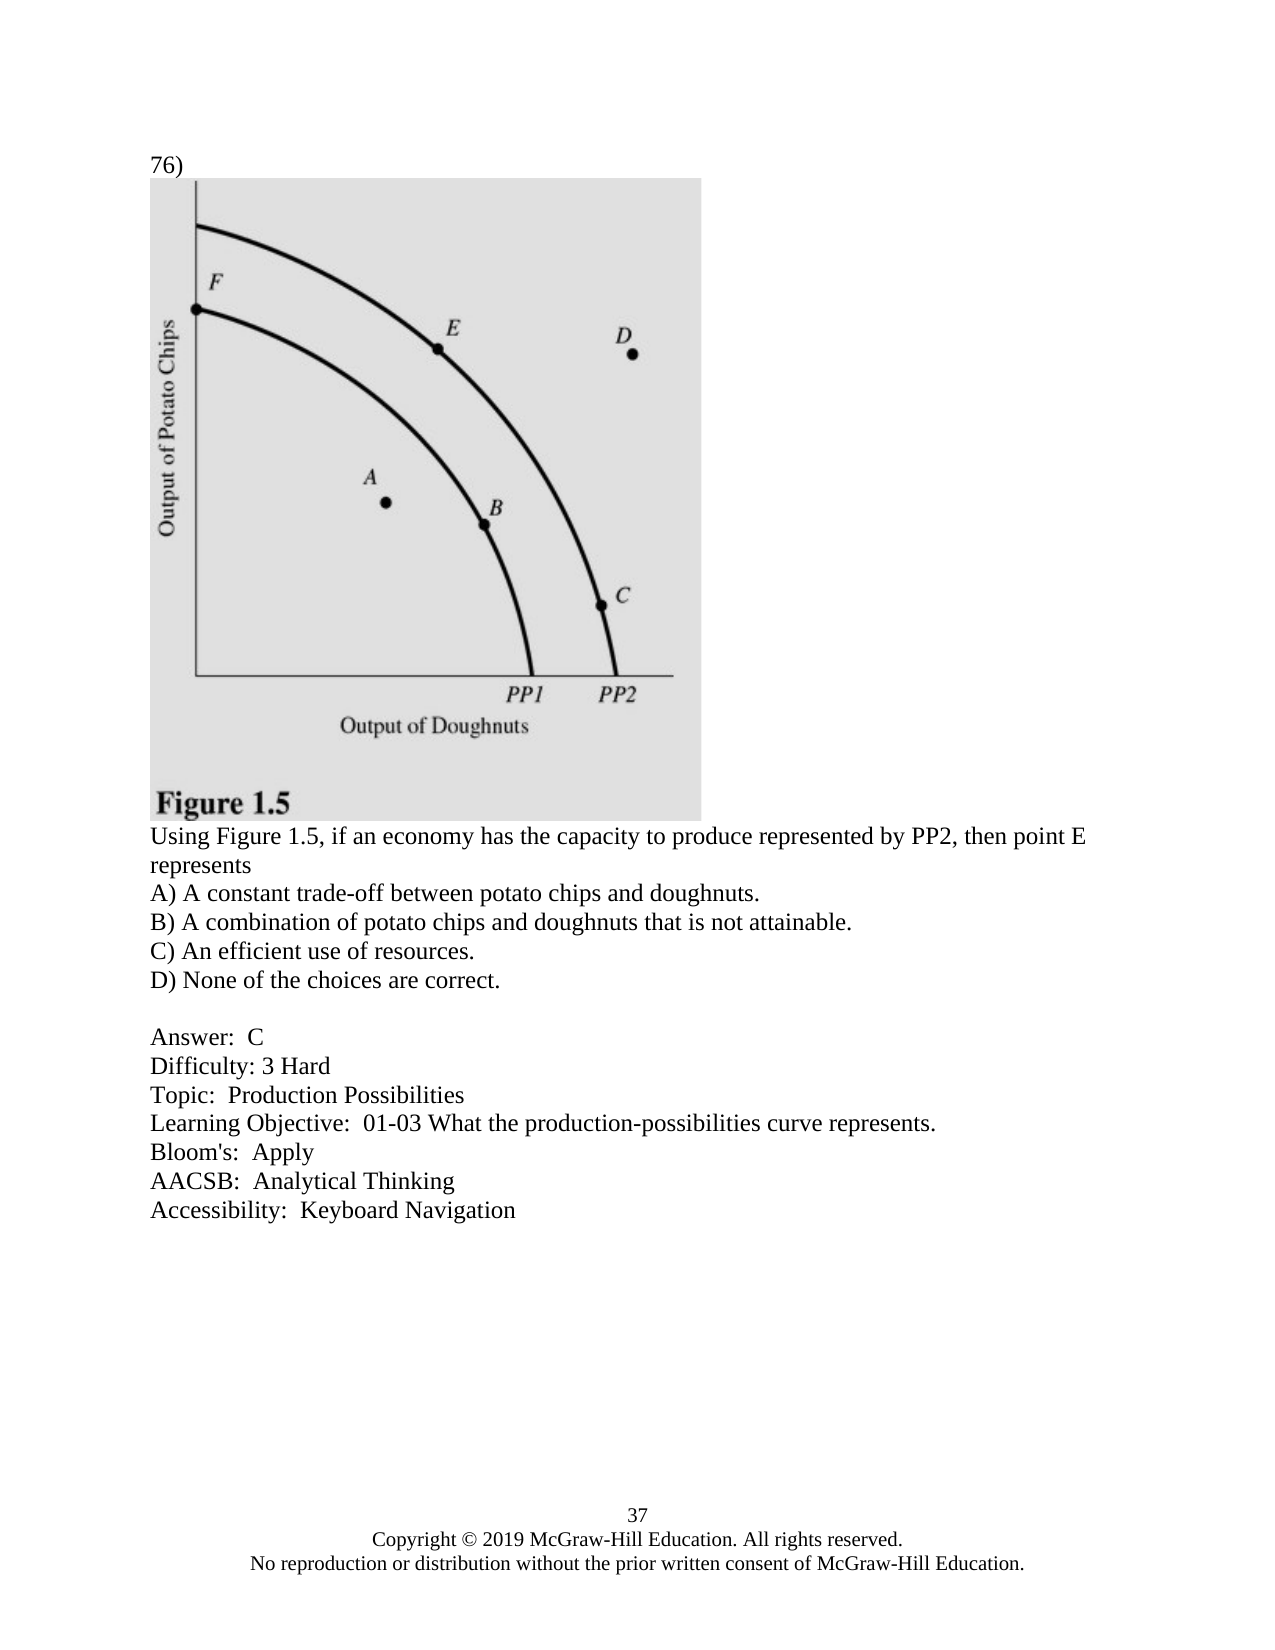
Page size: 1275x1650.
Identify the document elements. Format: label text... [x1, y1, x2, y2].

text Bloom's: Apply [150, 1137, 1125, 1166]
text Learning Objective: 01-03 What the production-possibilities curve represents. [150, 1108, 1125, 1137]
text D) None of the choices are correct. [150, 965, 1125, 993]
text Difficulty: 3 Hard [150, 1051, 1125, 1080]
text Topic: Production Possibilities [150, 1080, 1125, 1108]
text 76) [150, 150, 1125, 179]
text A) A constant trade-off between potato chips and doughnuts. [150, 878, 1125, 907]
text Using Figure 1.5, if an economy has the capacity to produce represented by PP2, then point E represents [150, 821, 1125, 878]
text B) A combination of potato chips and doughnuts that is not attainable. [150, 907, 1125, 936]
text AACSB: Analytical Thinking [150, 1166, 1125, 1195]
text Accessibility: Keyboard Navigation [150, 1195, 1125, 1223]
picture [150, 178, 702, 821]
text Answer: C [150, 1022, 1125, 1051]
text C) An efficient use of resources. [150, 936, 1125, 965]
